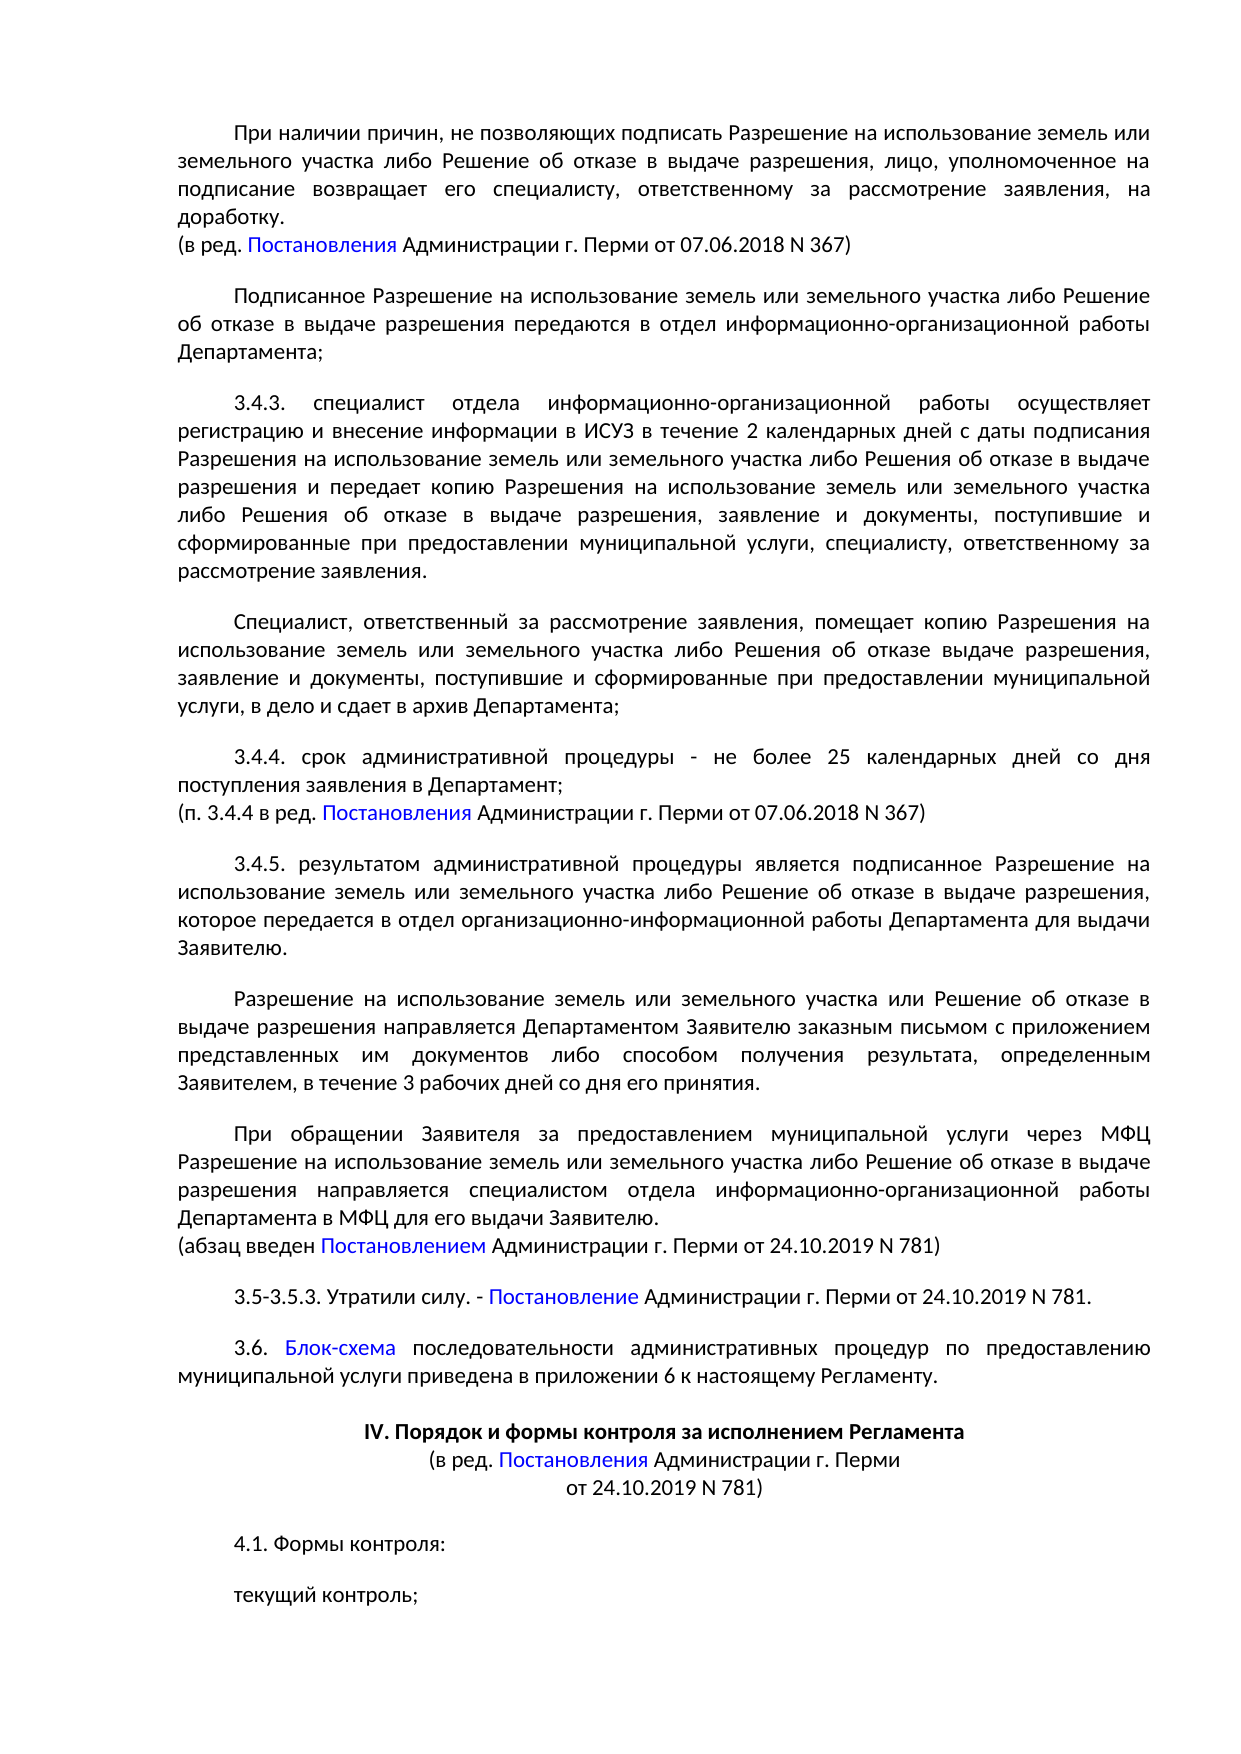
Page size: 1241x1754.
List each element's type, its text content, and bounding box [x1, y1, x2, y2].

text При обращении Заявителя за предоставлением муниципальной услуги через МФЦ Разрешение на использование земель или земельного участка либо Решение об отказе в выдаче разрешения направляется специалистом отдела информационно-организационной работы Департамента в МФЦ для его выдачи Заявителю. [177, 1119, 1152, 1231]
text Разрешение на использование земель или земельного участка или Решение об отказе в выдаче разрешения направляется Департаментом Заявителю заказным письмом с приложением представленных им документов либо способом получения результата, определенным Заявителем, в течение 3 рабочих дней со дня его принятия. [177, 984, 1152, 1096]
text 3.5-3.5.3. Утратили силу. - Постановление Администрации г. Перми от 24.10.2019 N 781. [177, 1282, 1152, 1310]
text 3.6. Блок-схема последовательности административных процедур по предоставлению муниципальной услуги приведена в приложении 6 к настоящему Регламенту. [177, 1333, 1152, 1389]
text При наличии причин, не позволяющих подписать Разрешение на использование земель или земельного участка либо Решение об отказе в выдаче разрешения, лицо, уполномоченное на подписание возвращает его специалисту, ответственному за рассмотрение заявления, на доработку. [177, 118, 1152, 230]
text 3.4.4. срок административной процедуры - не более 25 календарных дней со дня поступления заявления в Департамент; [177, 742, 1152, 798]
text 4.1. Формы контроля: [177, 1529, 1152, 1557]
text текущий контроль; [177, 1580, 1152, 1608]
title IV. Порядок и формы контроля за исполнением Регламента [177, 1417, 1152, 1445]
text Подписанное Разрешение на использование земель или земельного участка либо Решение об отказе в выдаче разрешения передаются в отдел информационно-организационной работы Департамента; [177, 281, 1152, 365]
text Специалист, ответственный за рассмотрение заявления, помещает копию Разрешения на использование земель или земельного участка либо Решения об отказе выдаче разрешения, заявление и документы, поступившие и сформированные при предоставлении муниципальной услуги, в дело и сдает в архив Департамента; [177, 607, 1152, 719]
text 3.4.3. специалист отдела информационно-организационной работы осуществляет регистрацию и внесение информации в ИСУЗ в течение 2 календарных дней с даты подписания Разрешения на использование земель или земельного участка либо Решения об отказе в выдаче разрешения и передает копию Разрешения на использование земель или земельного участка либо Решения об отказе в выдаче разрешения, заявление и документы, поступившие и сформированные при предоставлении муниципальной услуги, специалисту, ответственному за рассмотрение заявления. [177, 388, 1152, 584]
text (п. 3.4.4 в ред. Постановления Администрации г. Перми от 07.06.2018 N 367) [177, 798, 1152, 826]
text (в ред. Постановления Администрации г. Перми [177, 1445, 1152, 1473]
text (в ред. Постановления Администрации г. Перми от 07.06.2018 N 367) [177, 230, 1152, 258]
text от 24.10.2019 N 781) [177, 1473, 1152, 1501]
text (абзац введен Постановлением Администрации г. Перми от 24.10.2019 N 781) [177, 1231, 1152, 1259]
text 3.4.5. результатом административной процедуры является подписанное Разрешение на использование земель или земельного участка либо Решение об отказе в выдаче разрешения, которое передается в отдел организационно-информационной работы Департамента для выдачи Заявителю. [177, 849, 1152, 961]
